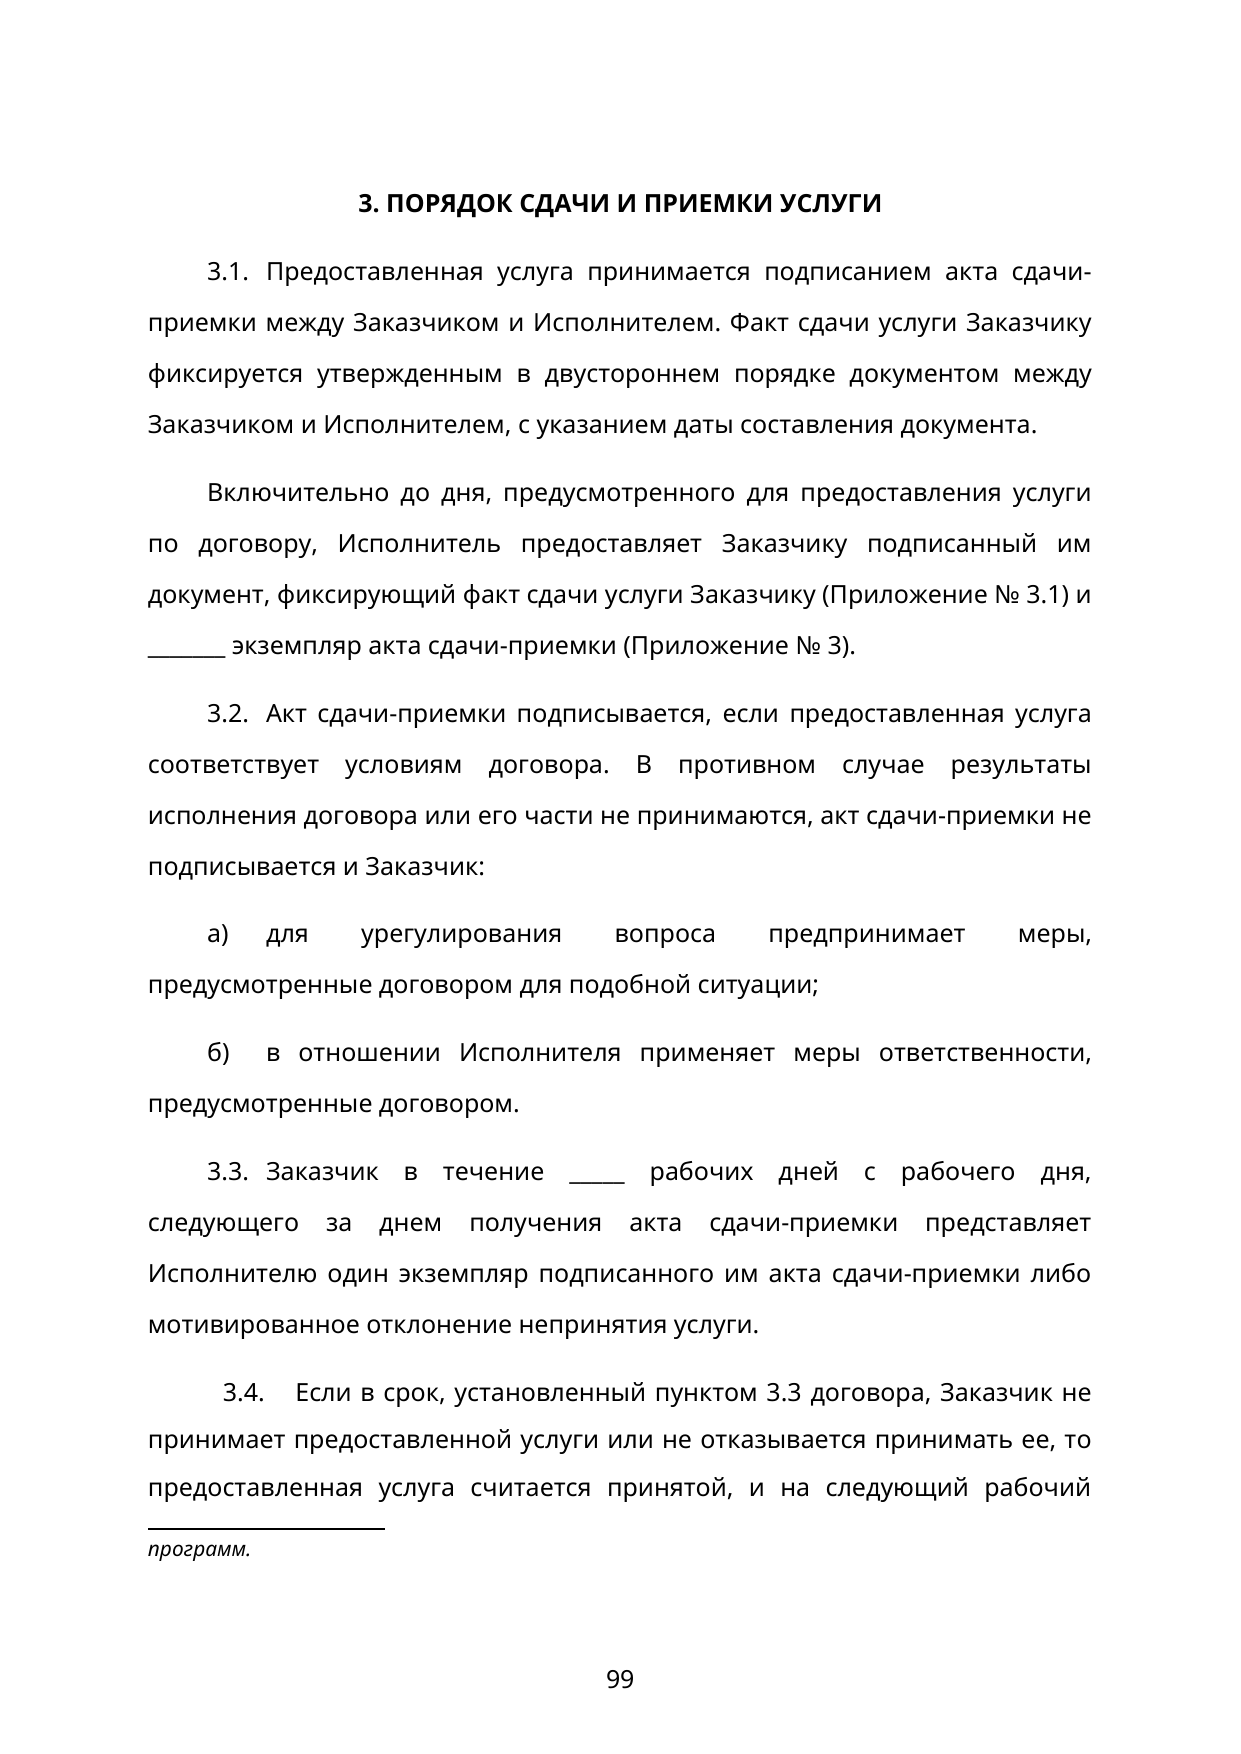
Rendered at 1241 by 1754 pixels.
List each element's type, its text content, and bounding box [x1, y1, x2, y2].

text 3.2. Акт сдачи-приемки подписывается, если предоставленная услуга соответствует условиям договора. В противном случае результаты исполнения договора или его части не принимаются, акт сдачи-приемки не подписывается и Заказчик: [148, 695, 1092, 882]
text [148, 1374, 1092, 1504]
text Включительно до дня, предусмотренного для предоставления услуги по договору, Исполнитель предоставляет Заказчику подписанный им документ, фиксирующий факт сдачи услуги Заказчику (Приложение № 3.1) и _______ экземпляр акта сдачи-приемки (Приложение № 3). [148, 474, 1092, 662]
text а) для урегулирования вопроса предпринимает меры, предусмотренные договором для подобной ситуации; [148, 916, 1092, 1001]
text б) в отношении Исполнителя применяет меры ответственности, предусмотренные договором. [148, 1035, 1092, 1120]
text 3. ПОРЯДОК СДАЧИ И ПРИЕМКИ УСЛУГИ [148, 186, 1092, 220]
text 3.3. Заказчик в течение _____ рабочих дней с рабочего дня, следующего за днем получения акта сдачи-приемки представляет Исполнителю один экземпляр подписанного им акта сдачи-приемки либо мотивированное отклонение непринятия услуги. [148, 1153, 1092, 1341]
text 3.1. Предоставленная услуга принимается подписанием акта сдачи-приемки между Заказчиком и Исполнителем. Факт сдачи услуги Заказчику фиксируется утвержденным в двустороннем порядке документом между Заказчиком и Исполнителем, с указанием даты составления документа. [148, 253, 1092, 441]
